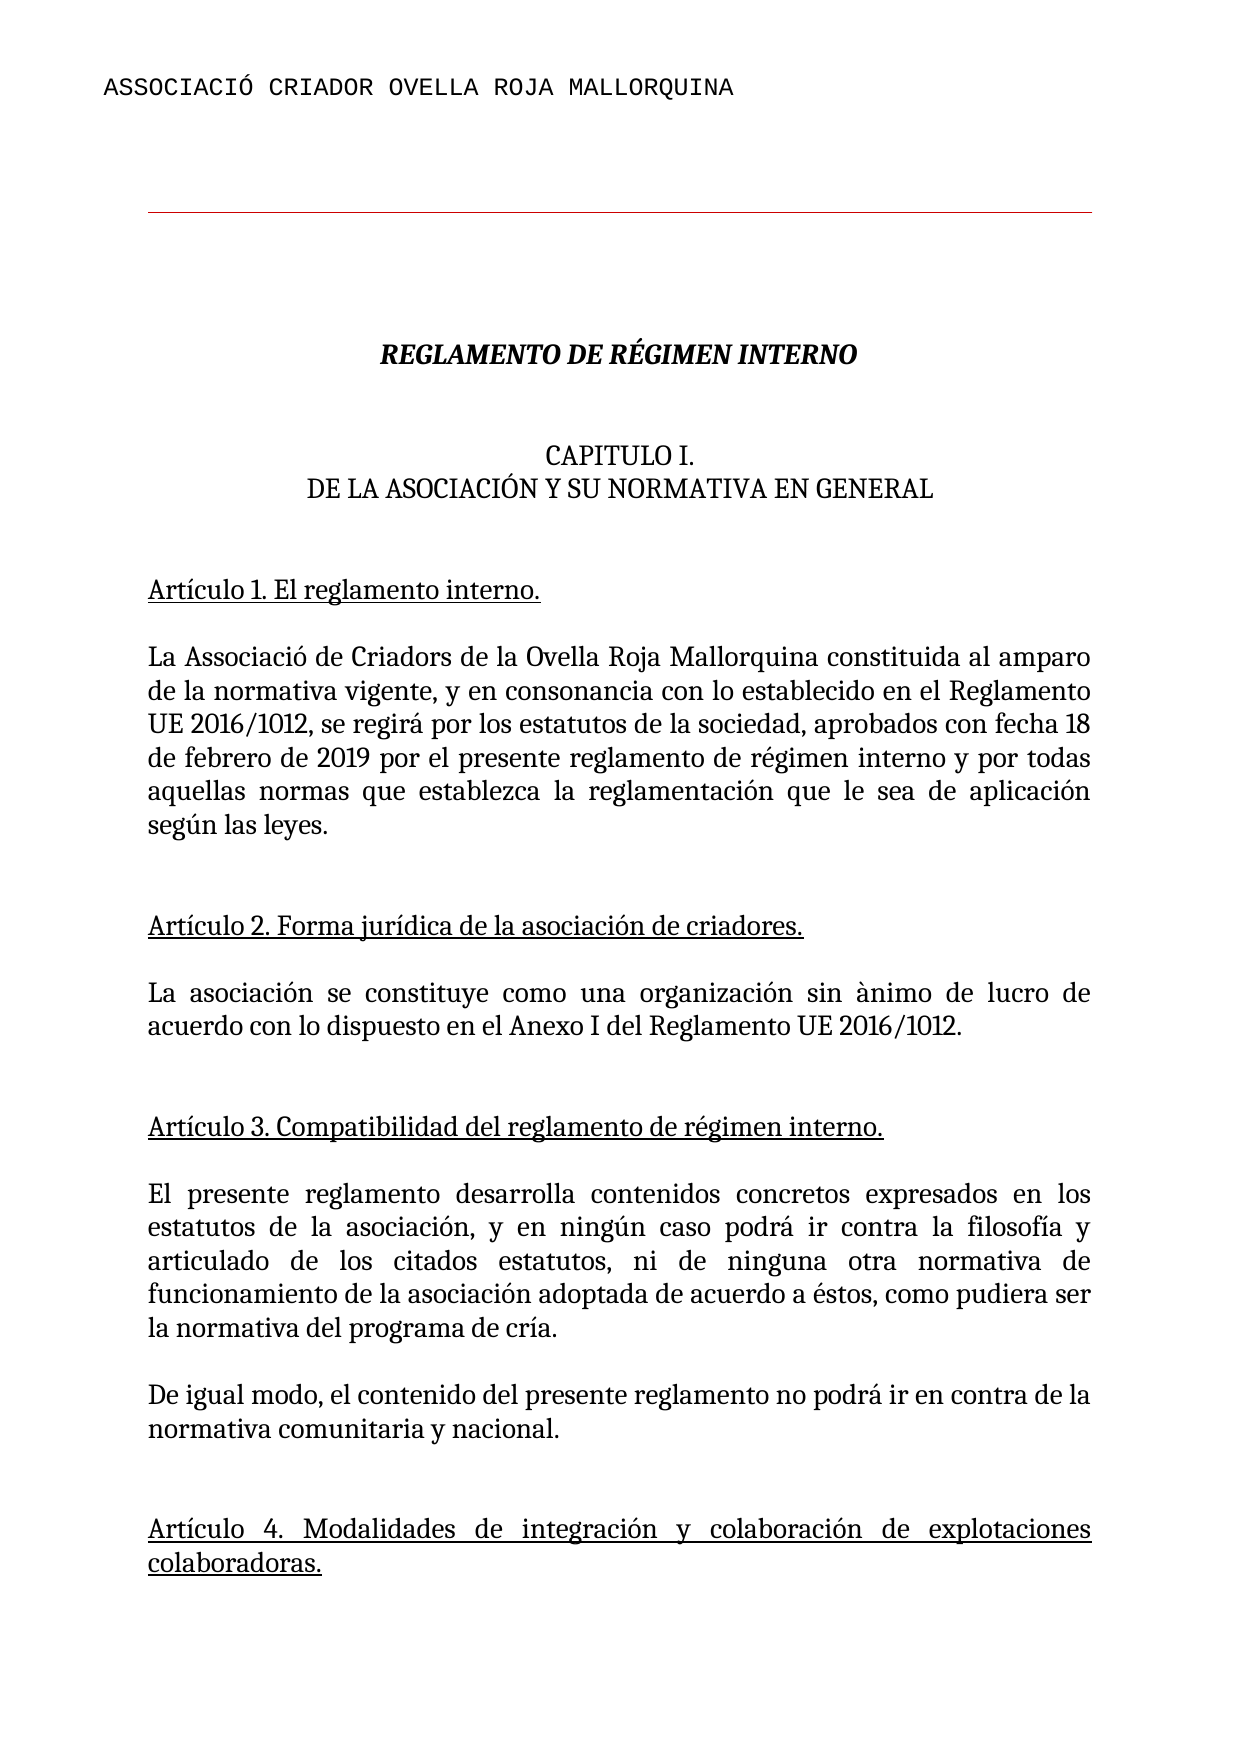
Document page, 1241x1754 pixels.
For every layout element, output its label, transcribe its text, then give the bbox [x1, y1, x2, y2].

text Artículo 1. El reglamento interno. [148, 573, 1092, 607]
text De igual modo, el contenido del presente reglamento no podrá ir en contra de la normativa comunitaria y nacional. [148, 1378, 1092, 1445]
text Artículo 2. Forma jurídica de la asociación de criadores. [148, 909, 1092, 942]
text El presente reglamento desarrolla contenidos concretos expresados en los estatutos de la asociación, y en ningún caso podrá ir contra la filosofía y articulado de los citados estatutos, ni de ninguna otra normativa de funcionamiento de la asociación adoptada de acuerdo a éstos, como pudiera ser la normativa del programa de cría. [148, 1177, 1092, 1345]
text Artículo 3. Compatibilidad del reglamento de régimen interno. [148, 1110, 1092, 1143]
text La asociación se constituye como una organización sin ànimo de lucro de acuerdo con lo dispuesto en el Anexo I del Reglamento UE 2016/1012. [148, 976, 1092, 1043]
text DE LA ASOCIACIÓN Y SU NORMATIVA EN GENERAL [148, 473, 1092, 506]
text Artículo 4. Modalidades de integración y colaboración de explotaciones colaboradoras. [148, 1543, 1092, 1579]
text REGLAMENTO DE RÉGIMEN INTERNO [148, 338, 1092, 372]
text La Associació de Criadors de la Ovella Roja Mallorquina constituida al amparo de la normativa vigente, y en consonancia con lo establecido en el Reglamento UE 2016/1012, se regirá por los estatutos de la sociedad, aprobados con fecha 18 de febrero de 2019 por el presente reglamento de régimen interno y por todas aquellas normas que establezca la reglamentación que le sea de aplicación según las leyes. [148, 640, 1092, 842]
text CAPITULO I. [148, 439, 1092, 473]
text Artículo 4. Modalidades de integración y colaboración de explotaciones colaboradoras. [148, 1512, 1092, 1541]
